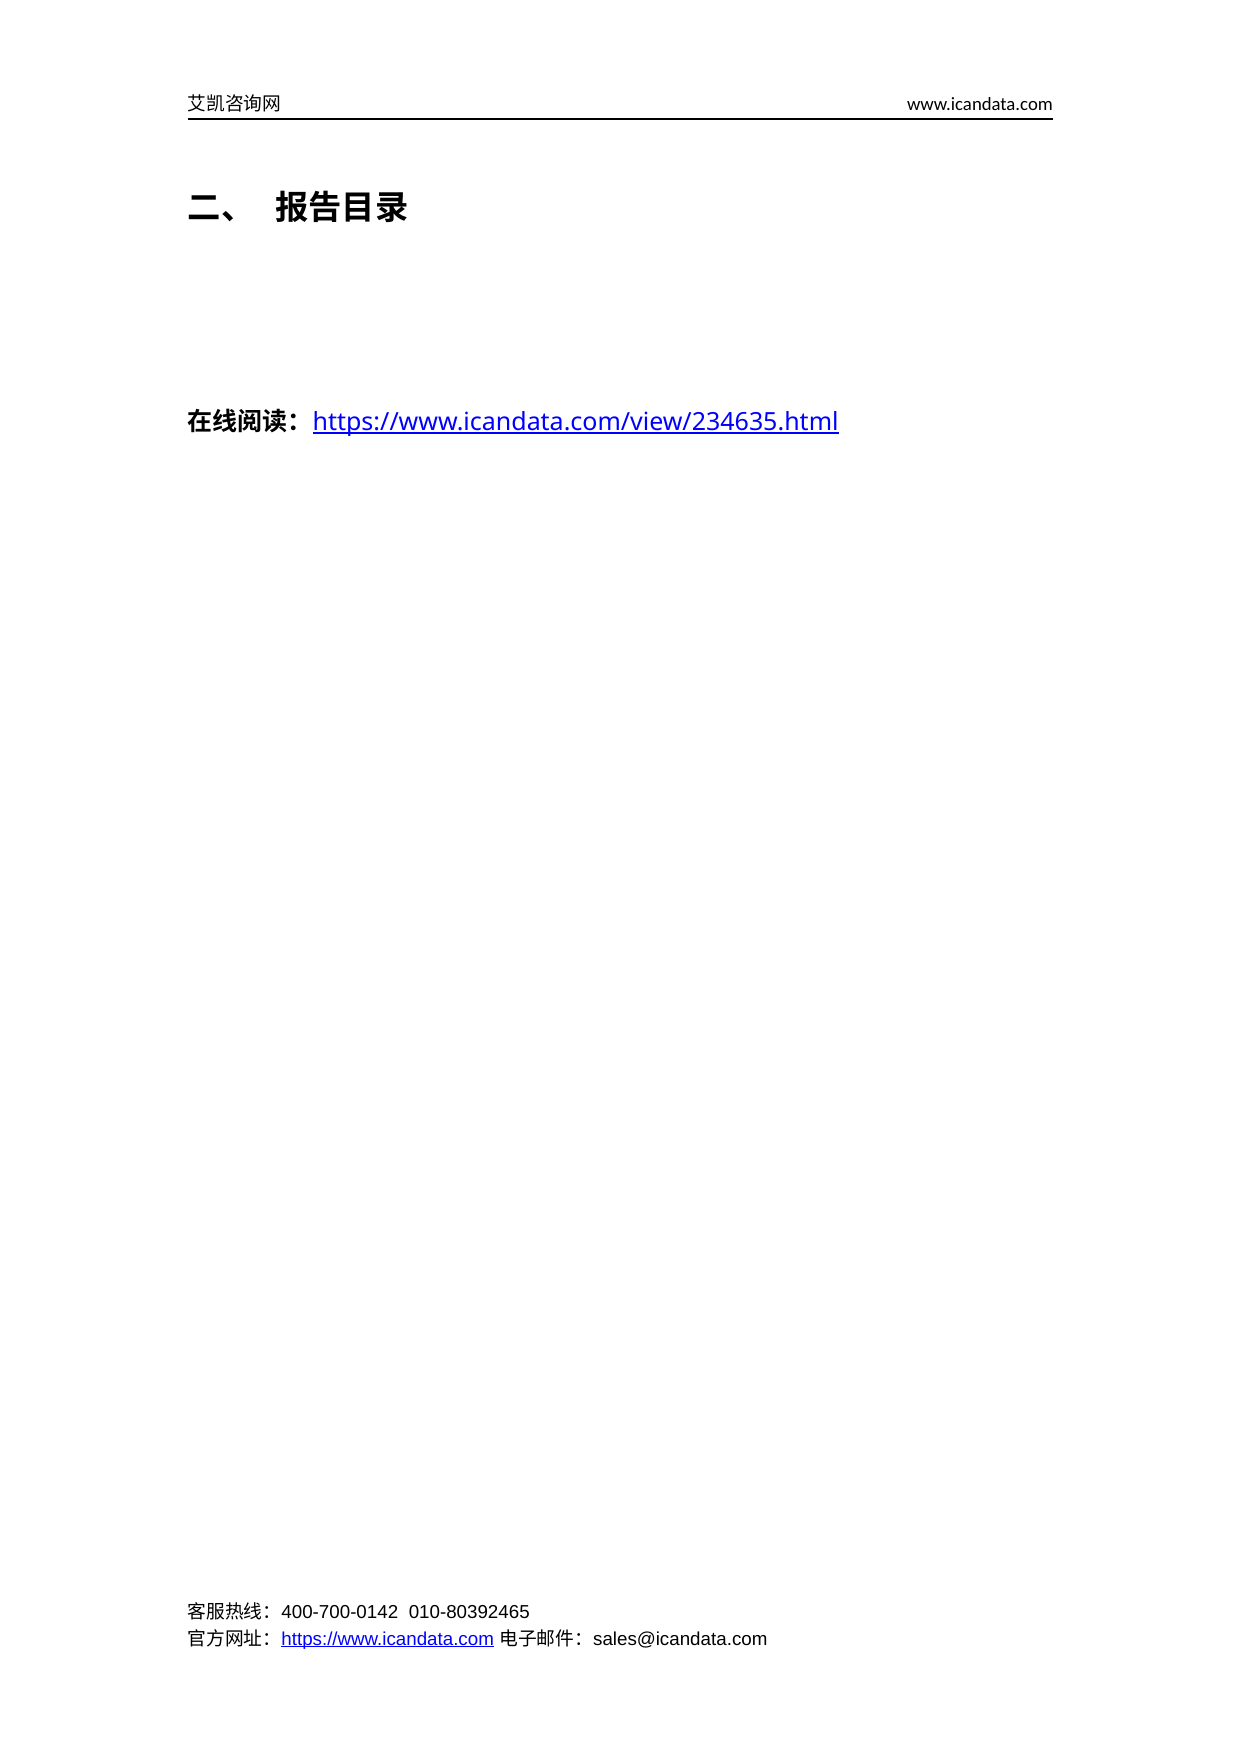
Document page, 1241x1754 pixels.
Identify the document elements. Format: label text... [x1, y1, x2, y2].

subtitle 报告目录 [187, 172, 1053, 237]
text 在线阅读：https://www.icandata.com/view/234635.html [187, 387, 1053, 452]
